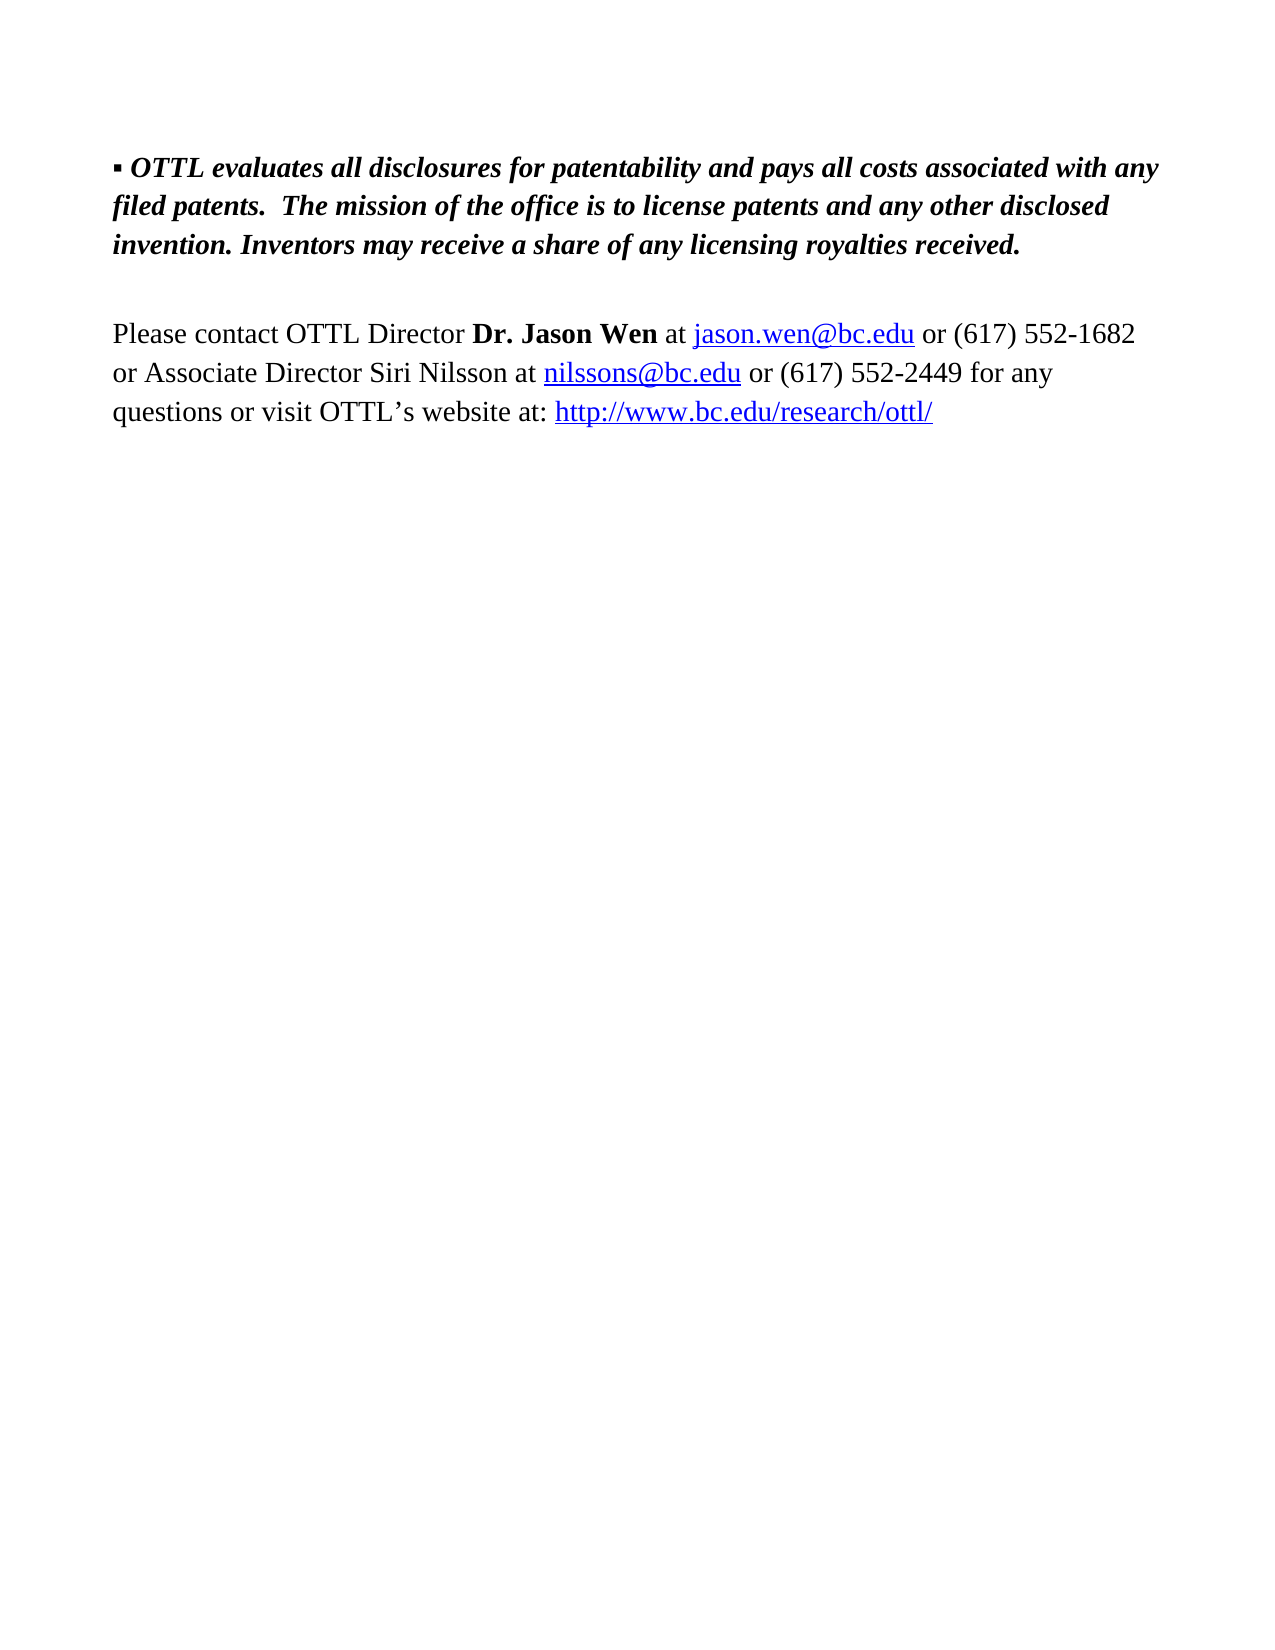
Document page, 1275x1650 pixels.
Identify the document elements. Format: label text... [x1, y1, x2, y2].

text ▪ OTTL evaluates all disclosures for patentability and pays all costs associated with any filed patents. The mission of the office is to license patents and any other disclosed invention. Inventors may receive a share of any licensing royalties received. [112, 150, 1162, 261]
text Please contact OTTL Director Dr. Jason Wen at jason.wen@bc.edu or (617) 552-1682 or Associate Director Siri Nilsson at nilssons@bc.edu or (617) 552-2449 for any questions or visit OTTL’s website at: http://www.bc.edu/research/ottl/ [112, 317, 1162, 427]
